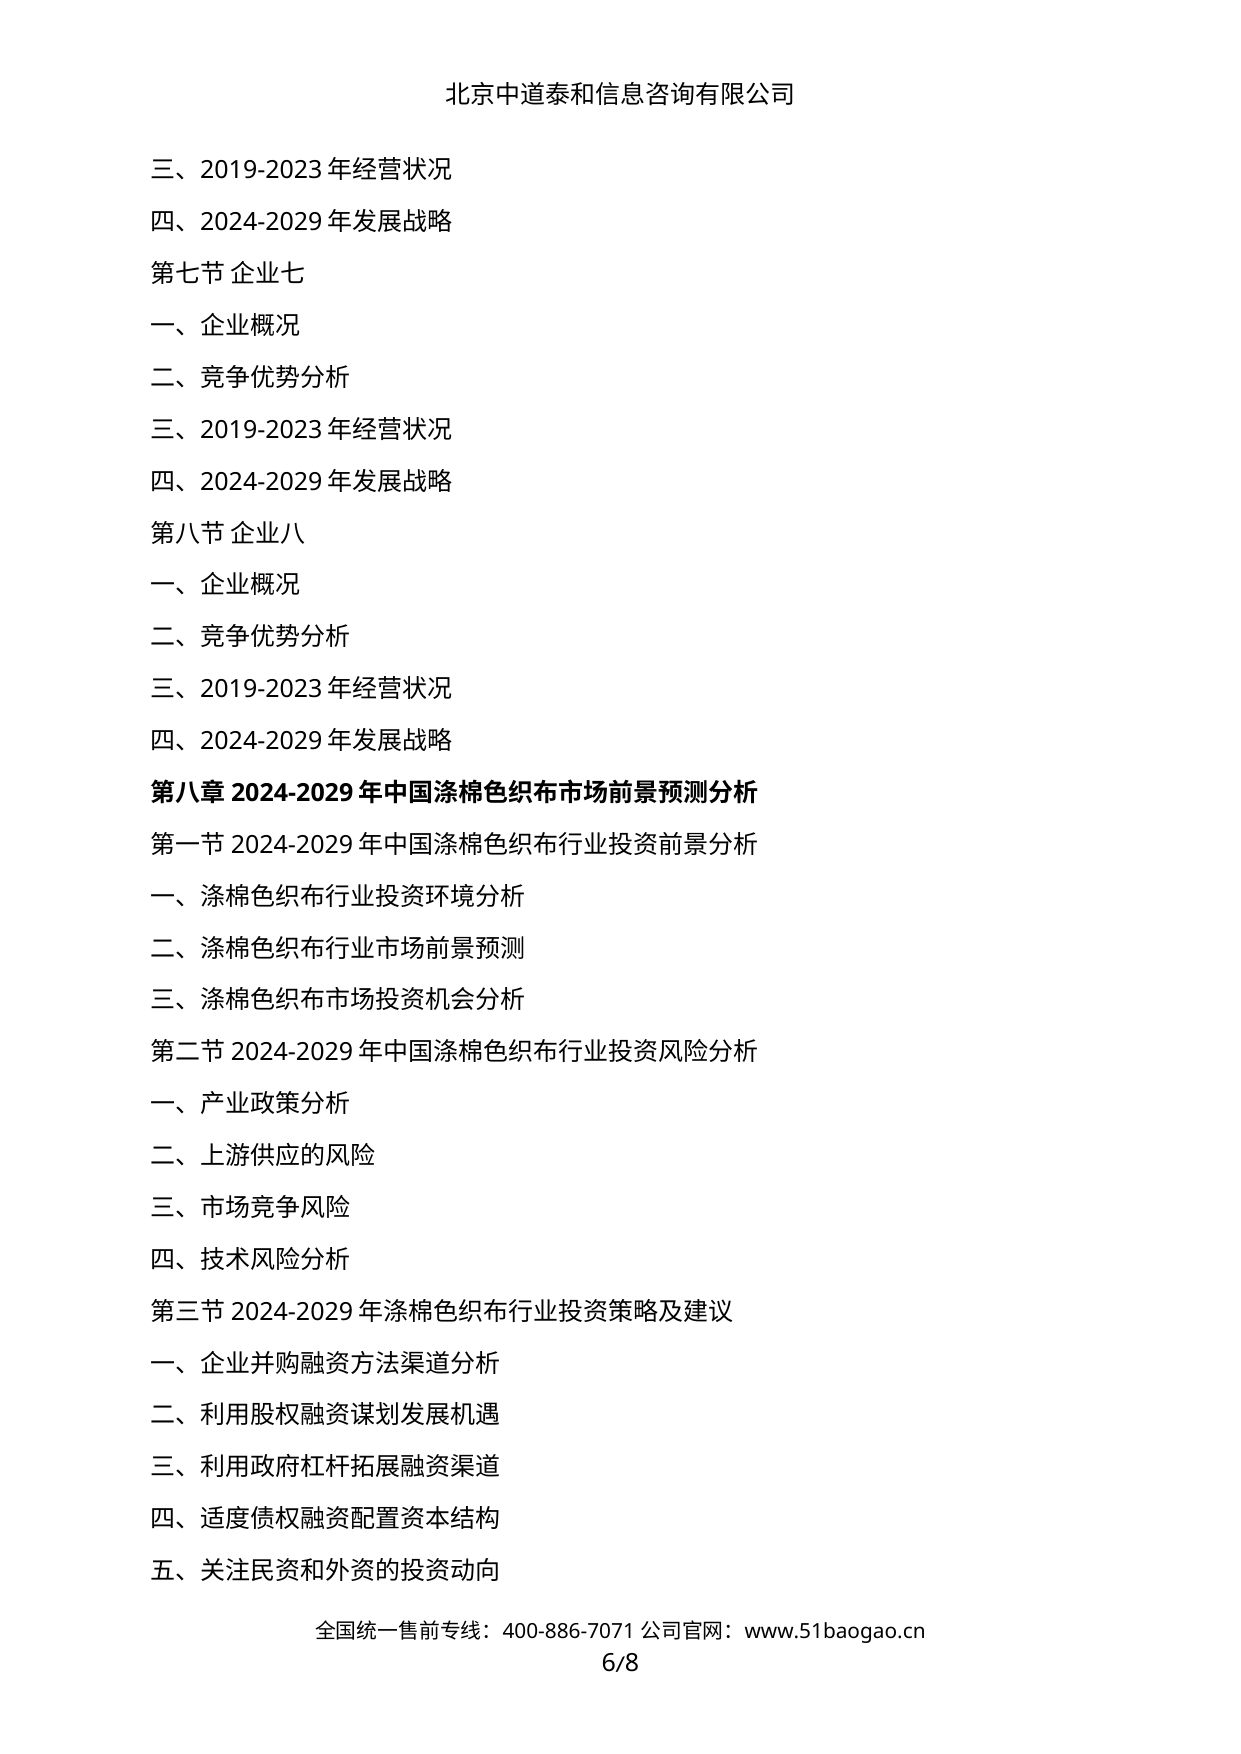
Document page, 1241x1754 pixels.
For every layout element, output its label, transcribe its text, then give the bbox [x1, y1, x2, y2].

text 三、2019-2023年经营状况 [150, 150, 1090, 186]
text 四、2024-2029年发展战略 [150, 202, 1090, 238]
text 三、利用政府杠杆拓展融资渠道 [150, 1447, 1090, 1483]
text 一、企业概况 [150, 306, 1090, 342]
text 四、技术风险分析 [150, 1239, 1090, 1276]
text 三、2019-2023年经营状况 [150, 409, 1090, 446]
text 四、2024-2029年发展战略 [150, 461, 1090, 497]
text 三、市场竞争风险 [150, 1187, 1090, 1224]
text 五、关注民资和外资的投资动向 [150, 1551, 1090, 1587]
text 第三节 2024-2029年涤棉色织布行业投资策略及建议 [150, 1291, 1090, 1327]
text 一、产业政策分析 [150, 1084, 1090, 1120]
text 第一节 2024-2029年中国涤棉色织布行业投资前景分析 [150, 824, 1090, 861]
text 第八节 企业八 [150, 513, 1090, 549]
text 第七节 企业七 [150, 254, 1090, 290]
text 二、涤棉色织布行业市场前景预测 [150, 928, 1090, 964]
text 二、竞争优势分析 [150, 617, 1090, 653]
text 一、涤棉色织布行业投资环境分析 [150, 876, 1090, 912]
text 第八章 2024-2029年中国涤棉色织布市场前景预测分析 [150, 772, 1090, 809]
text 四、2024-2029年发展战略 [150, 721, 1090, 757]
text 二、利用股权融资谋划发展机遇 [150, 1395, 1090, 1431]
text 二、竞争优势分析 [150, 357, 1090, 394]
text 一、企业并购融资方法渠道分析 [150, 1343, 1090, 1379]
text 三、涤棉色织布市场投资机会分析 [150, 980, 1090, 1016]
text 四、适度债权融资配置资本结构 [150, 1499, 1090, 1535]
text 三、2019-2023年经营状况 [150, 669, 1090, 705]
text 一、企业概况 [150, 565, 1090, 601]
text 二、上游供应的风险 [150, 1136, 1090, 1172]
text 第二节 2024-2029年中国涤棉色织布行业投资风险分析 [150, 1032, 1090, 1068]
